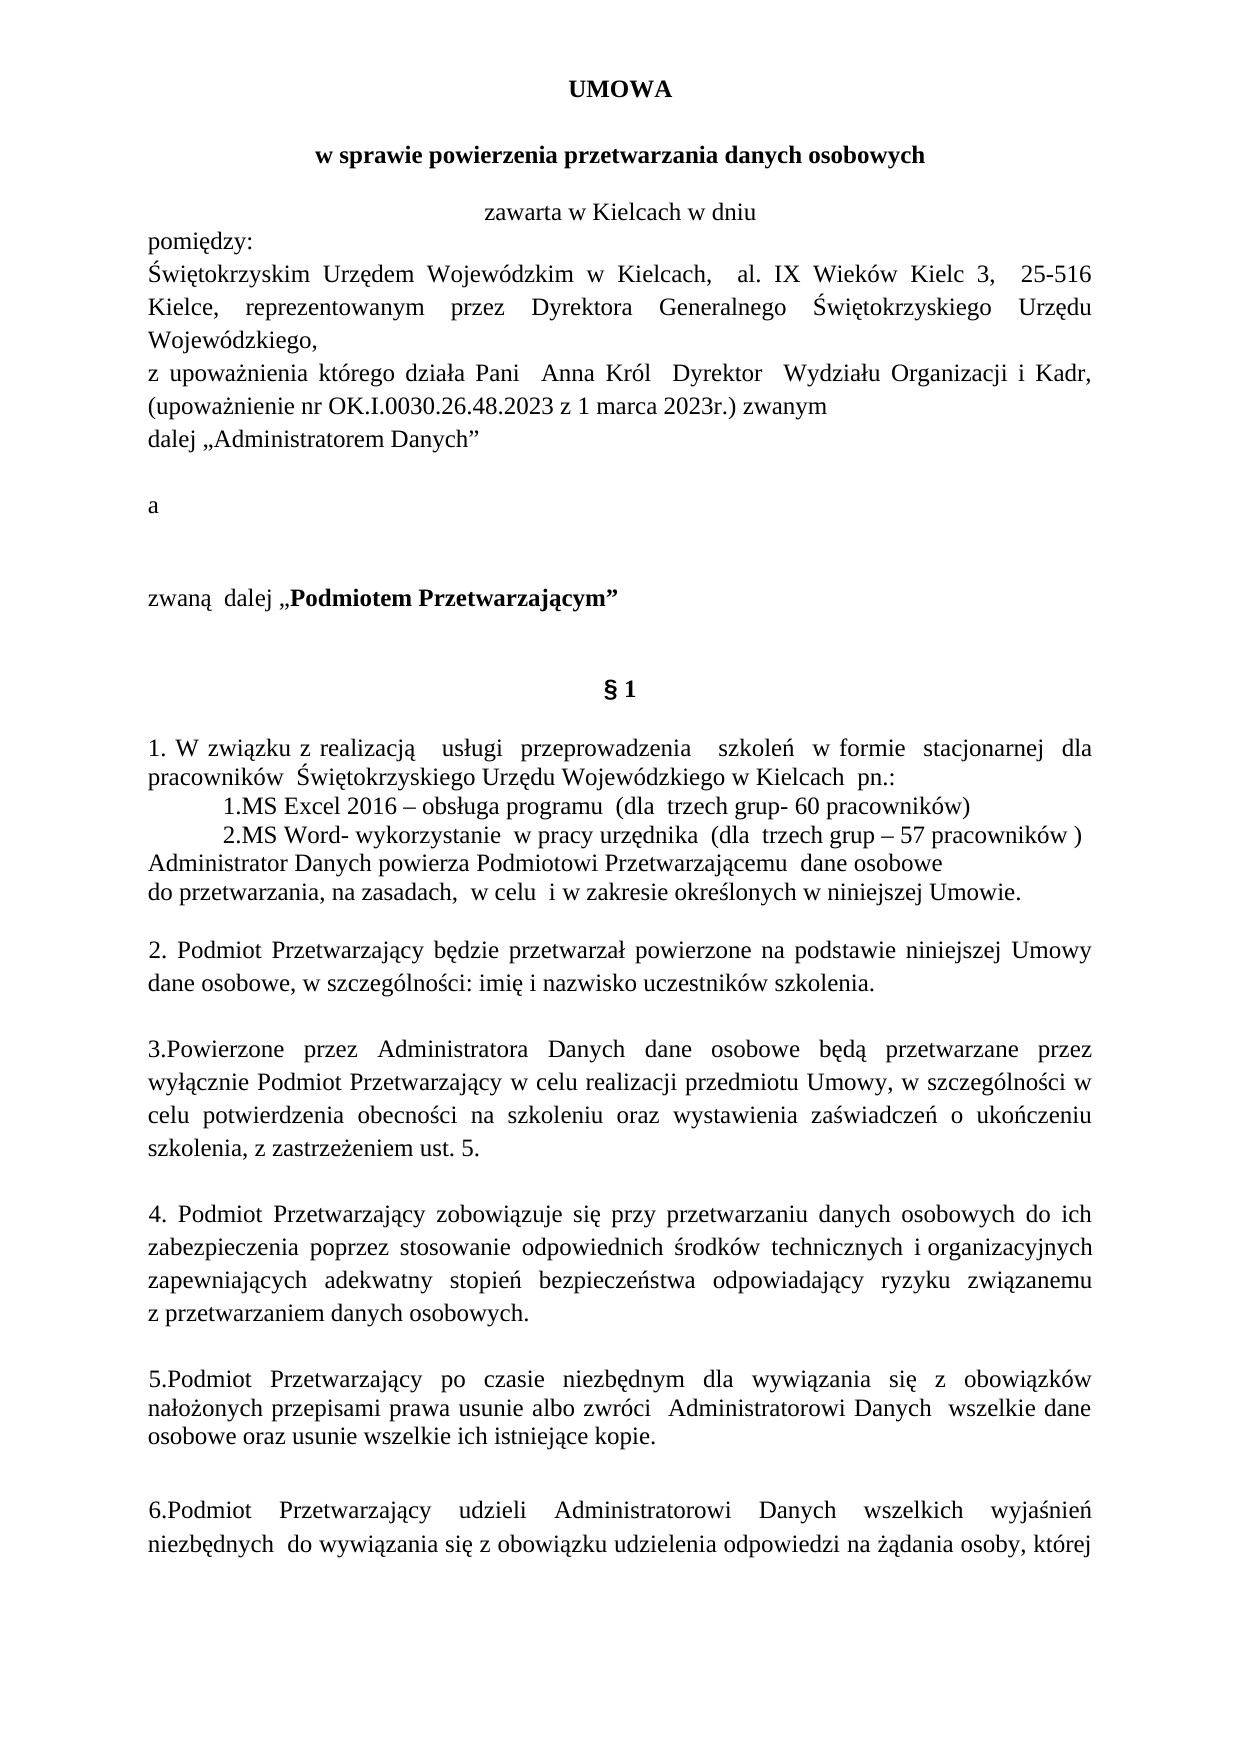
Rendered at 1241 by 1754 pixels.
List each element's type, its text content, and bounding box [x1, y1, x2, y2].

text 4. Podmiot Przetwarzający zobowiązuje się przy przetwarzaniu danych osobowych do ich zabezpieczenia poprzez stosowanie odpowiednich środków technicznych i organizacyjnych zapewniających adekwatny stopień bezpieczeństwa odpowiadający ryzyku związanemu z przetwarzaniem danych osobowych. [148, 1199, 1093, 1327]
text pomiędzy: [148, 226, 1093, 255]
text 3.Powierzone przez Administratora Danych dane osobowe będą przetwarzane przez wyłącznie Podmiot Przetwarzający w celu realizacji przedmiotu Umowy, w szczególności w celu potwierdzenia obecności na szkoleniu oraz wystawienia zaświadczeń o ukończeniu szkolenia, z zastrzeżeniem ust. 5. [148, 1034, 1093, 1162]
text 5.Podmiot Przetwarzający po czasie niezbędnym dla wywiązania się z obowiązków nałożonych przepisami prawa usunie albo zwróci Administratorowi Danych wszelkie dane osobowe oraz usunie wszelkie ich istniejące kopie. [148, 1364, 1093, 1450]
text dalej „Administratorem Danych” [148, 424, 1093, 453]
text 2. Podmiot Przetwarzający będzie przetwarzał powierzone na podstawie niniejszej Umowy dane osobowe, w szczególności: imię i nazwisko uczestników szkolenia. [148, 935, 1093, 996]
text zwaną dalej „Podmiotem Przetwarzającym” [148, 583, 1094, 612]
text 1.MS Excel 2016 – obsługa programu (dla trzech grup- 60 pracowników) [223, 791, 1093, 820]
text w sprawie powierzenia przetwarzania danych osobowych [148, 140, 1093, 169]
text a [148, 490, 1093, 519]
text z upoważnienia którego działa Pani Anna Król Dyrektor Wydziału Organizacji i Kadr, (upoważnienie nr OK.I.0030.26.48.2023 z 1 marca 2023r.) zwanym [148, 358, 1093, 420]
text Administrator Danych powierza Podmiotowi Przetwarzającemu dane osobowe do przetwarzania, na zasadach, w celu i w zakresie określonych w niniejszej Umowie. [148, 848, 1093, 906]
text UMOWA [148, 74, 1093, 103]
list 1. W związku z realizacją usługi przeprowadzenia szkoleń w formie stacjonarnej dla pracowników Świętokrzyskiego Urzędu Wojewódzkiego w Kielcach pn.: [148, 733, 1093, 791]
text Świętokrzyskim Urzędem Wojewódzkim w Kielcach, al. IX Wieków Kielc 3, 25-516 Kielce, reprezentowanym przez Dyrektora Generalnego Świętokrzyskiego Urzędu Wojewódzkiego, [148, 259, 1093, 354]
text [148, 1496, 1093, 1557]
text 2.MS Word- wykorzystanie w pracy urzędnika (dla trzech grup – 57 pracowników ) [223, 820, 1093, 848]
text § 1 [148, 674, 1093, 703]
text zawarta w Kielcach w dniu [148, 197, 1093, 226]
